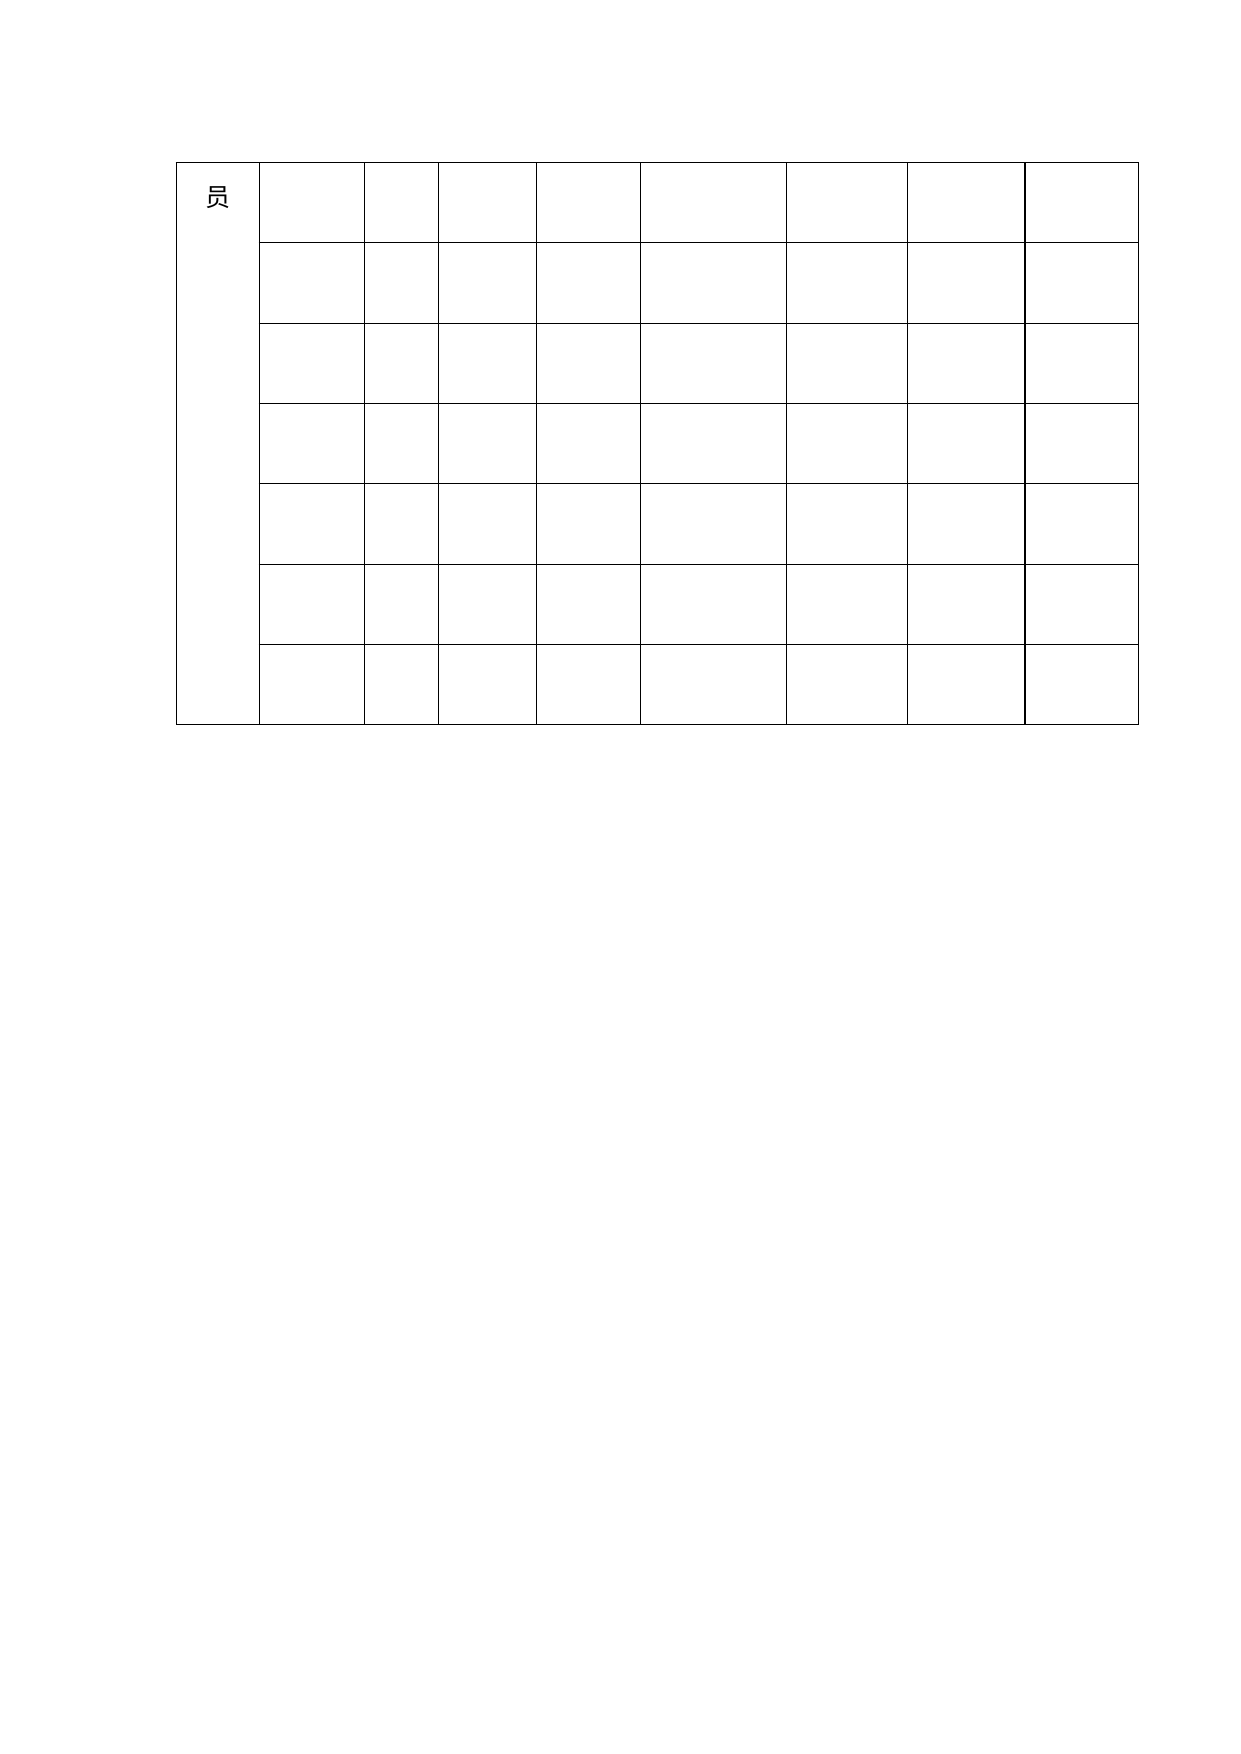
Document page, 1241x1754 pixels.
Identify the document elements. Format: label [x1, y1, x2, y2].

table_cell [908, 645, 1024, 724]
table_cell [365, 324, 438, 403]
table_cell [365, 404, 438, 483]
table_cell [641, 404, 786, 483]
table_cell [365, 163, 438, 242]
table_cell [439, 163, 536, 242]
table_cell [1026, 243, 1138, 323]
table_cell [908, 163, 1024, 242]
table_cell [260, 163, 364, 242]
table_cell [787, 243, 907, 323]
table_cell [908, 404, 1024, 483]
table_cell [908, 324, 1024, 403]
table_cell [537, 484, 640, 563]
table_cell [641, 645, 786, 724]
table_cell [641, 243, 786, 323]
table_cell [787, 484, 907, 563]
table_cell [1026, 324, 1138, 403]
table_cell [787, 324, 907, 403]
table_cell [641, 484, 786, 563]
table_cell [439, 243, 536, 323]
table_cell [260, 324, 364, 403]
table_cell [260, 404, 364, 483]
table_cell [537, 163, 640, 242]
table_cell [439, 645, 536, 724]
table_cell [787, 404, 907, 483]
table_cell [260, 243, 364, 323]
table_cell [641, 163, 786, 242]
table_cell [1026, 163, 1138, 242]
table_cell [439, 484, 536, 563]
table_cell [439, 324, 536, 403]
table_cell [365, 243, 438, 323]
table_cell [537, 565, 640, 644]
table_cell [787, 163, 907, 242]
table_cell [641, 565, 786, 644]
table_cell [1026, 404, 1138, 483]
table_cell [908, 565, 1024, 644]
table_cell [787, 645, 907, 724]
table_cell [537, 404, 640, 483]
table_cell [260, 645, 364, 724]
table_cell [365, 645, 438, 724]
table_cell [439, 565, 536, 644]
table_cell [537, 243, 640, 323]
table_cell [537, 645, 640, 724]
table_cell [787, 565, 907, 644]
table_cell [908, 243, 1024, 323]
table_cell [641, 324, 786, 403]
table_cell [365, 484, 438, 563]
table_cell [1026, 565, 1138, 644]
table_cell [1026, 484, 1138, 563]
table_cell [260, 565, 364, 644]
table_cell [365, 565, 438, 644]
table_cell [260, 484, 364, 563]
table_cell [1026, 645, 1138, 724]
table_cell [908, 484, 1024, 563]
table_cell [537, 324, 640, 403]
table_cell [439, 404, 536, 483]
